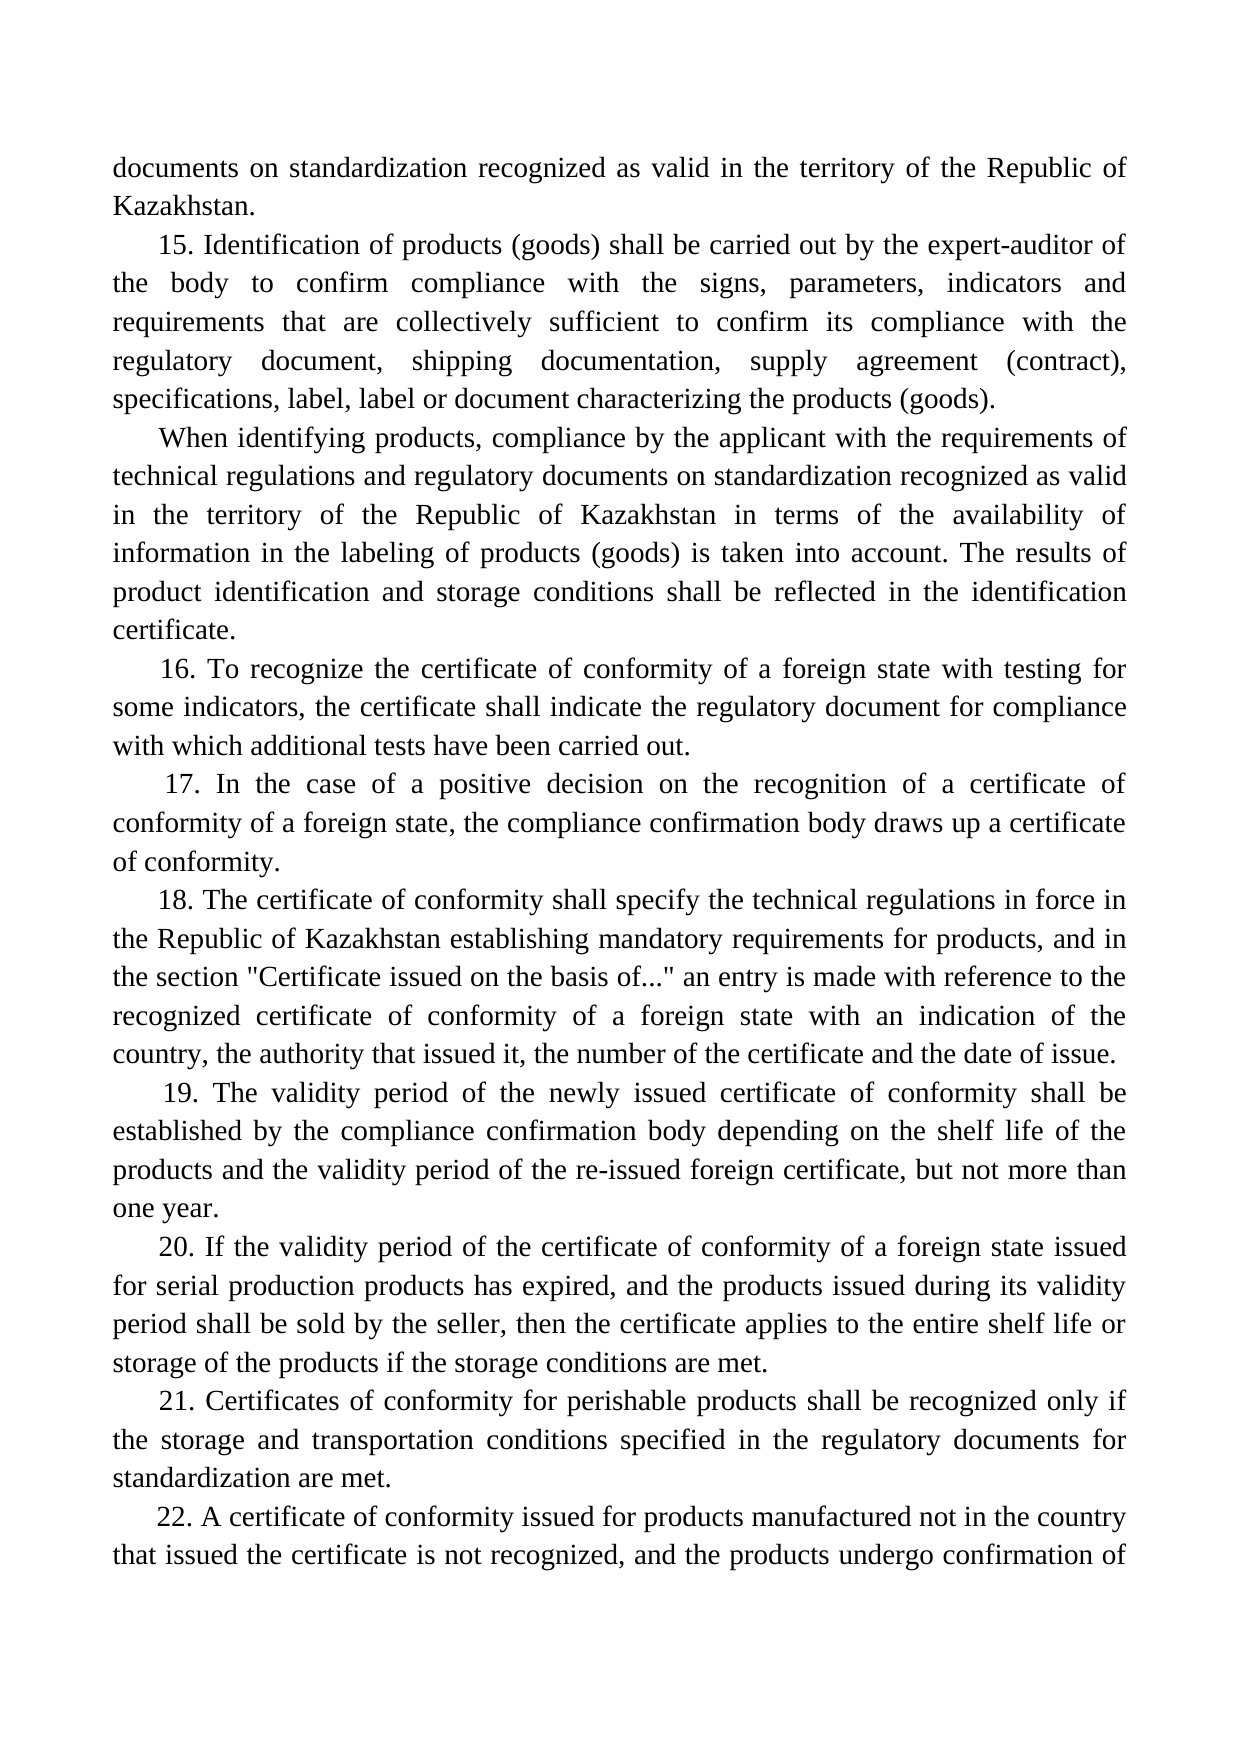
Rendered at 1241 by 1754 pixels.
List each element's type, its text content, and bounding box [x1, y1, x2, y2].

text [112, 150, 1128, 222]
text 20. If the validity period of the certificate of conformity of a foreign state issued for serial production products has expired, and the products issued during its validity period shall be sold by the seller, then the certificate applies to the entire shelf life or storage of the products if the storage conditions are met. [112, 1229, 1128, 1378]
text 19. The validity period of the newly issued certificate of conformity shall be established by the compliance confirmation body depending on the shelf life of the products and the validity period of the re-issued foreign certificate, but not more than one year. [112, 1075, 1128, 1224]
text 17. In the case of a positive decision on the recognition of a certificate of conformity of a foreign state, the compliance confirmation body draws up a certificate of conformity. [112, 767, 1128, 877]
text 15. Identification of products (goods) shall be carried out by the expert-auditor of the body to confirm compliance with the signs, parameters, indicators and requirements that are collectively sufficient to confirm its compliance with the regulatory document, shipping documentation, supply agreement (contract), specifications, label, label or document characterizing the products (goods). [112, 227, 1128, 415]
text When identifying products, compliance by the applicant with the requirements of technical regulations and regulatory documents on standardization recognized as valid in the territory of the Republic of Kazakhstan in terms of the availability of information in the labeling of products (goods) is taken into account. The results of product identification and storage conditions shall be reflected in the identification certificate. [112, 420, 1128, 646]
text 21. Certificates of conformity for perishable products shall be recognized only if the storage and transportation conditions specified in the regulatory documents for standardization are met. [112, 1383, 1128, 1494]
text 18. The certificate of conformity shall specify the technical regulations in force in the Republic of Kazakhstan establishing mandatory requirements for products, and in the section "Certificate issued on the basis of..." an entry is made with reference to the recognized certificate of conformity of a foreign state with an indication of the country, the authority that issued it, the number of the certificate and the date of issue. [112, 882, 1128, 1070]
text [112, 1499, 1128, 1571]
text 16. To recognize the certificate of conformity of a foreign state with testing for some indicators, the certificate shall indicate the regulatory document for compliance with which additional tests have been carried out. [112, 651, 1128, 762]
